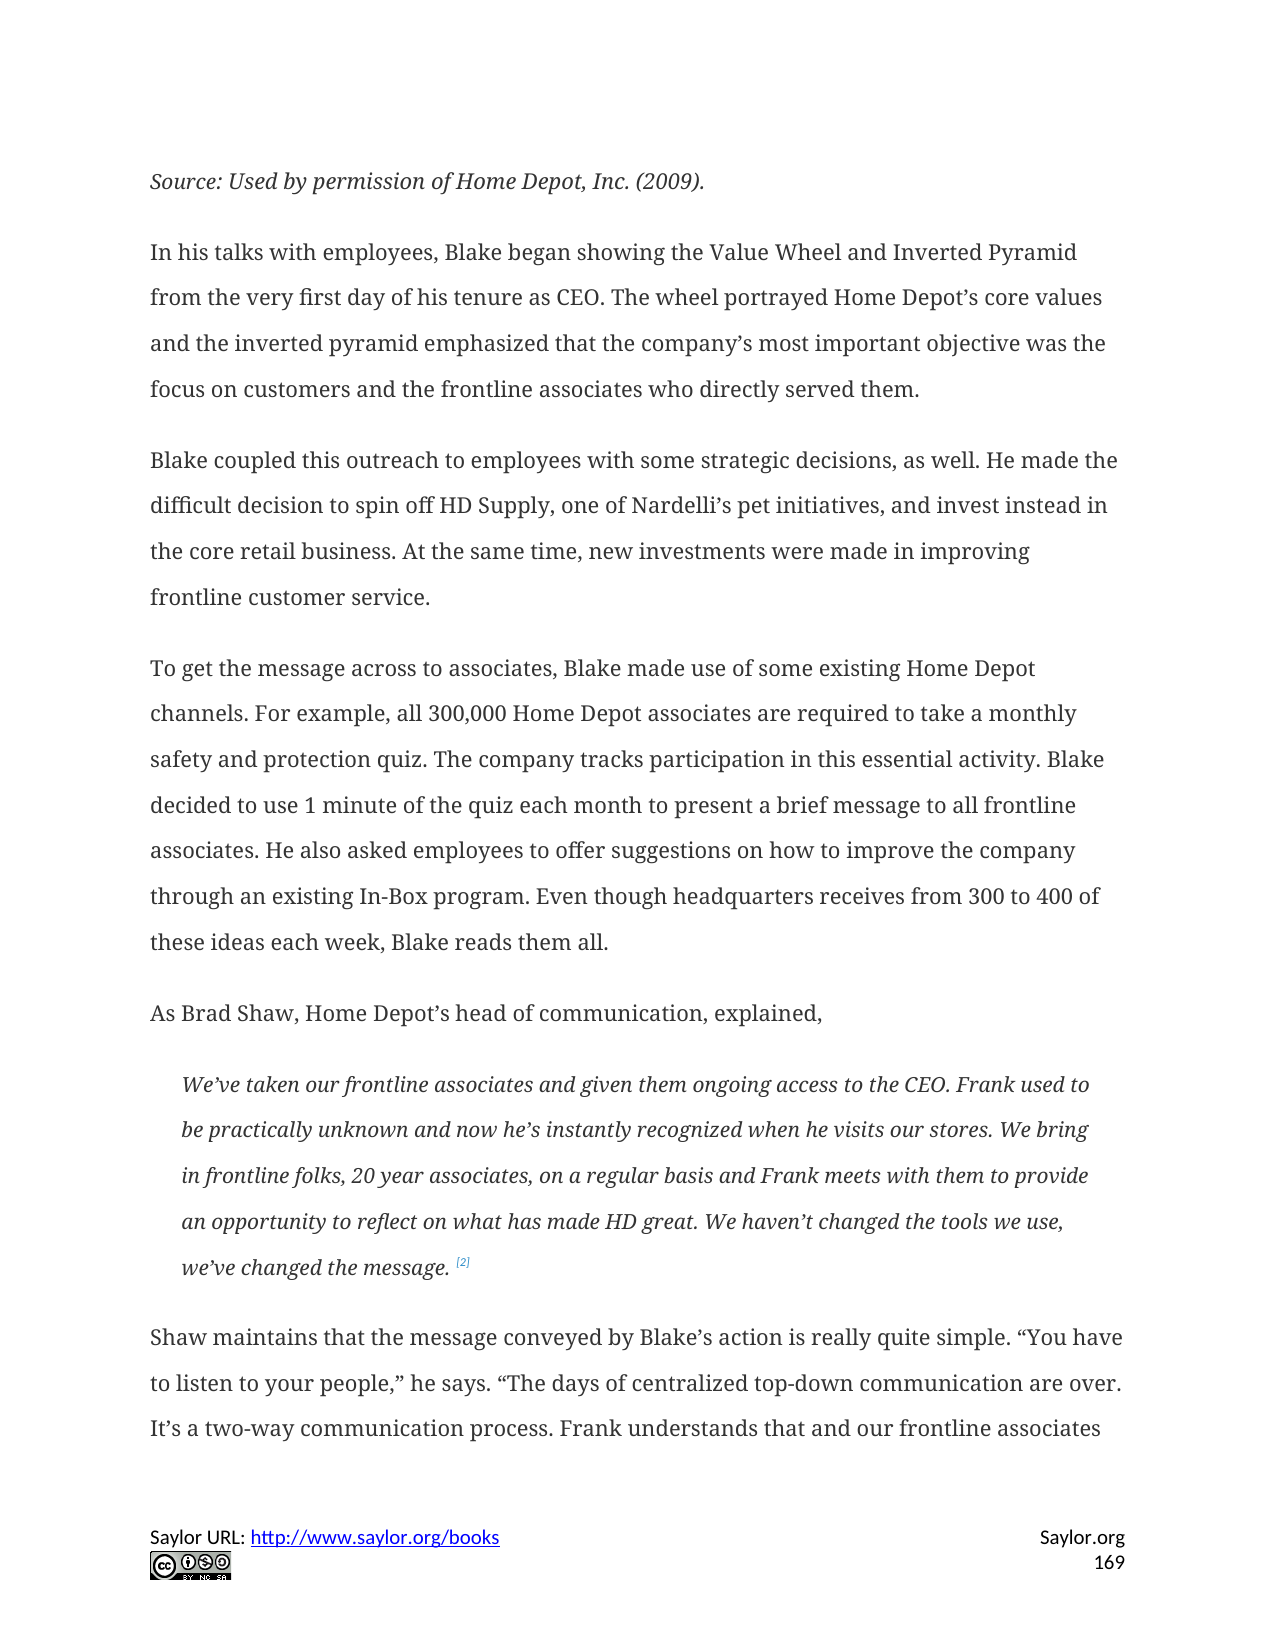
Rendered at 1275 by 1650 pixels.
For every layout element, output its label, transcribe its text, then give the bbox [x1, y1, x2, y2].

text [150, 1306, 1125, 1443]
text In his talks with employees, Blake began showing the Value Wheel and Inverted Pyramid from the very first day of his tenure as CEO. The wheel portrayed Home Depot’s core values and the inverted pyramid emphasized that the company’s most important objective was the focus on customers and the frontline associates who directly served them. [150, 221, 1125, 404]
text As Brad Shaw, Home Depot’s head of communication, explained, [150, 982, 1125, 1027]
text Blake coupled this outreach to employees with some strategic decisions, as well. He made the difficult decision to spin off HD Supply, one of Nardelli’s pet initiatives, and invest instead in the core retail business. At the same time, new investments were made in improving frontline customer service. [150, 429, 1125, 612]
picture [150, 1551, 232, 1580]
text We’ve taken our frontline associates and given them ongoing access to the CEO. Frank used to be practically unknown and now he’s instantly recognized when he visits our stores. We bring in frontline folks, 20 year associates, on a regular basis and Frank meets with them to provide an opportunity to reflect on what has made HD great. We haven’t changed the tools we use, we’ve changed the message. [2] [181, 1052, 1094, 1281]
text To get the message across to associates, Blake made use of some existing Home Depot channels. For example, all 300,000 Home Depot associates are required to take a monthly safety and protection quiz. The company tracks participation in this essential activity. Blake decided to use 1 minute of the quiz each month to present a brief message to all frontline associates. He also asked employees to offer suggestions on how to improve the company through an existing In-Box program. Even though headquarters receives from 300 to 400 of these ideas each week, Blake reads them all. [150, 637, 1125, 957]
text Source: Used by permission of Home Depot, Inc. (2009). [150, 150, 1125, 196]
